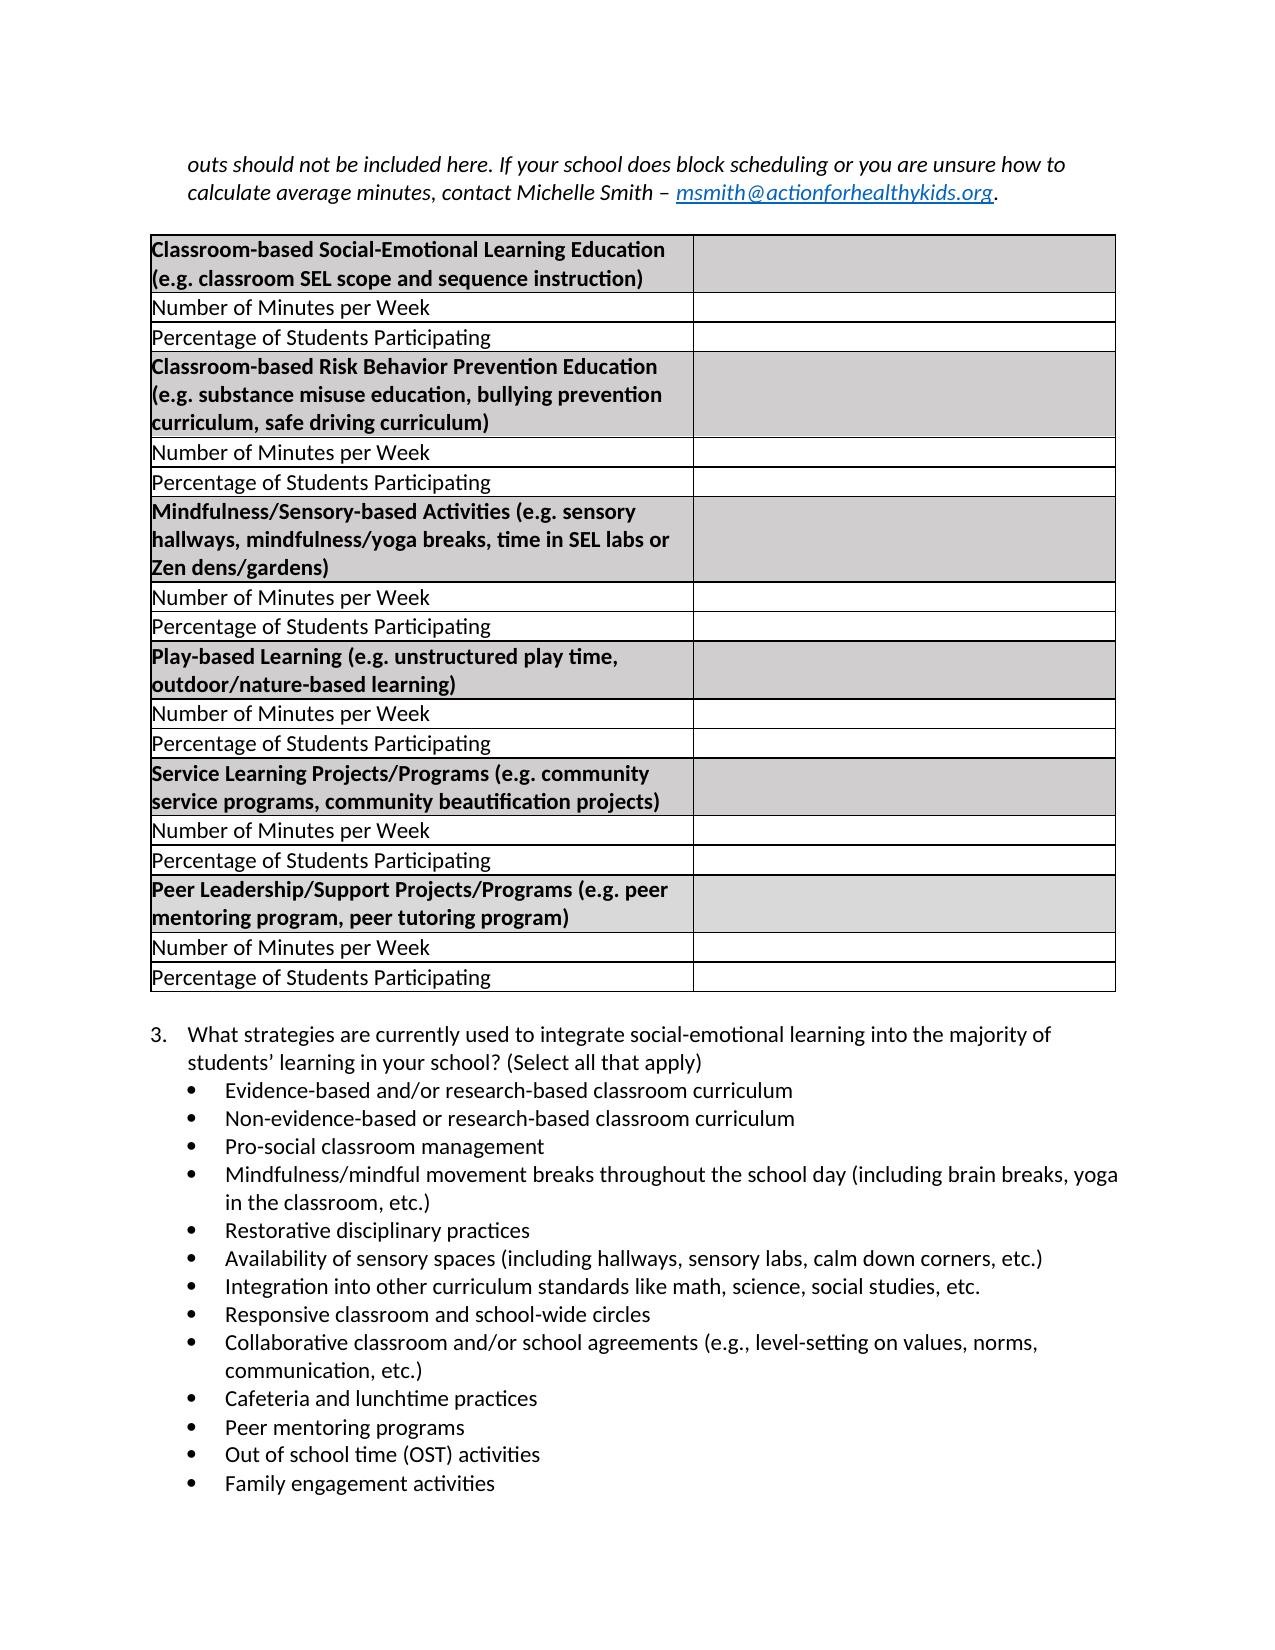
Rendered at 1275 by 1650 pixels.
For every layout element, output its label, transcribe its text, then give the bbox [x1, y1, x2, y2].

table_cell Number of Minutes per Week [152, 293, 693, 321]
list Pro-social classroom management [187, 1132, 1125, 1160]
table_cell [694, 759, 1115, 815]
table_cell [694, 816, 1115, 844]
table_cell [694, 846, 1115, 874]
table_cell Number of Minutes per Week [152, 933, 693, 961]
table_cell Percentage of Students Participating [152, 963, 693, 991]
table_cell [694, 729, 1115, 757]
table_cell Peer Leadership/Support Projects/Programs (e.g. peer mentoring program, peer tutoring program) [152, 876, 693, 932]
table_cell [694, 642, 1115, 698]
table_cell Mindfulness/Sensory-based Activities (e.g. sensory hallways, mindfulness/yoga breaks, time in SEL labs or Zen dens/gardens) [152, 497, 693, 581]
list Availability of sensory spaces (including hallways, sensory labs, calm down corners, etc.) [187, 1244, 1125, 1272]
table_cell [694, 583, 1115, 611]
table_header [694, 236, 1115, 292]
table_cell [694, 700, 1115, 728]
list Evidence-based and/or research-based classroom curriculum [187, 1076, 1125, 1104]
table_header Classroom-based Social-Emotional Learning Education (e.g. classroom SEL scope and sequence instruction) [152, 236, 693, 292]
list Cafeteria and lunchtime practices [187, 1384, 1125, 1413]
list Peer mentoring programs [187, 1413, 1125, 1441]
table_cell [694, 438, 1115, 466]
list What strategies are currently used to integrate social-emotional learning into the majority of students’ learning in your school? (Select all that apply) [150, 1020, 1125, 1076]
table_cell Play-based Learning (e.g. unstructured play time, outdoor/nature-based learning) [152, 642, 693, 698]
table_cell Number of Minutes per Week [152, 816, 693, 844]
table_cell Number of Minutes per Week [152, 700, 693, 728]
table_cell [694, 963, 1115, 991]
list Integration into other curriculum standards like math, science, social studies, etc. [187, 1272, 1125, 1301]
table_cell Percentage of Students Participating [152, 323, 693, 351]
table_cell [694, 876, 1115, 932]
table_cell Percentage of Students Participating [152, 846, 693, 874]
table_cell Service Learning Projects/Programs (e.g. community service programs, community beautification projects) [152, 759, 693, 815]
table_cell Percentage of Students Participating [152, 468, 693, 496]
list Out of school time (OST) activities [187, 1441, 1125, 1469]
table_cell [694, 293, 1115, 321]
table_cell [694, 612, 1115, 640]
table_cell Percentage of Students Participating [152, 612, 693, 640]
list Non-evidence-based or research-based classroom curriculum [187, 1104, 1125, 1132]
table_cell Classroom-based Risk Behavior Prevention Education (e.g. substance misuse education, bullying prevention curriculum, safe driving curriculum) [152, 352, 693, 436]
table_cell [694, 497, 1115, 581]
list Responsive classroom and school-wide circles [187, 1301, 1125, 1328]
table_cell [694, 323, 1115, 351]
list Restorative disciplinary practices [187, 1216, 1125, 1244]
list Family engagement activities [187, 1469, 1125, 1497]
table_cell [694, 933, 1115, 961]
table_cell Number of Minutes per Week [152, 583, 693, 611]
table_cell [694, 352, 1115, 436]
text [187, 150, 1125, 206]
table_cell Percentage of Students Participating [152, 729, 693, 757]
list Collaborative classroom and/or school agreements (e.g., level-setting on values, norms, communication, etc.) [187, 1328, 1125, 1384]
list Mindfulness/mindful movement breaks throughout the school day (including brain breaks, yoga in the classroom, etc.) [187, 1160, 1125, 1216]
table_cell Number of Minutes per Week [152, 438, 693, 466]
table_cell [694, 468, 1115, 496]
